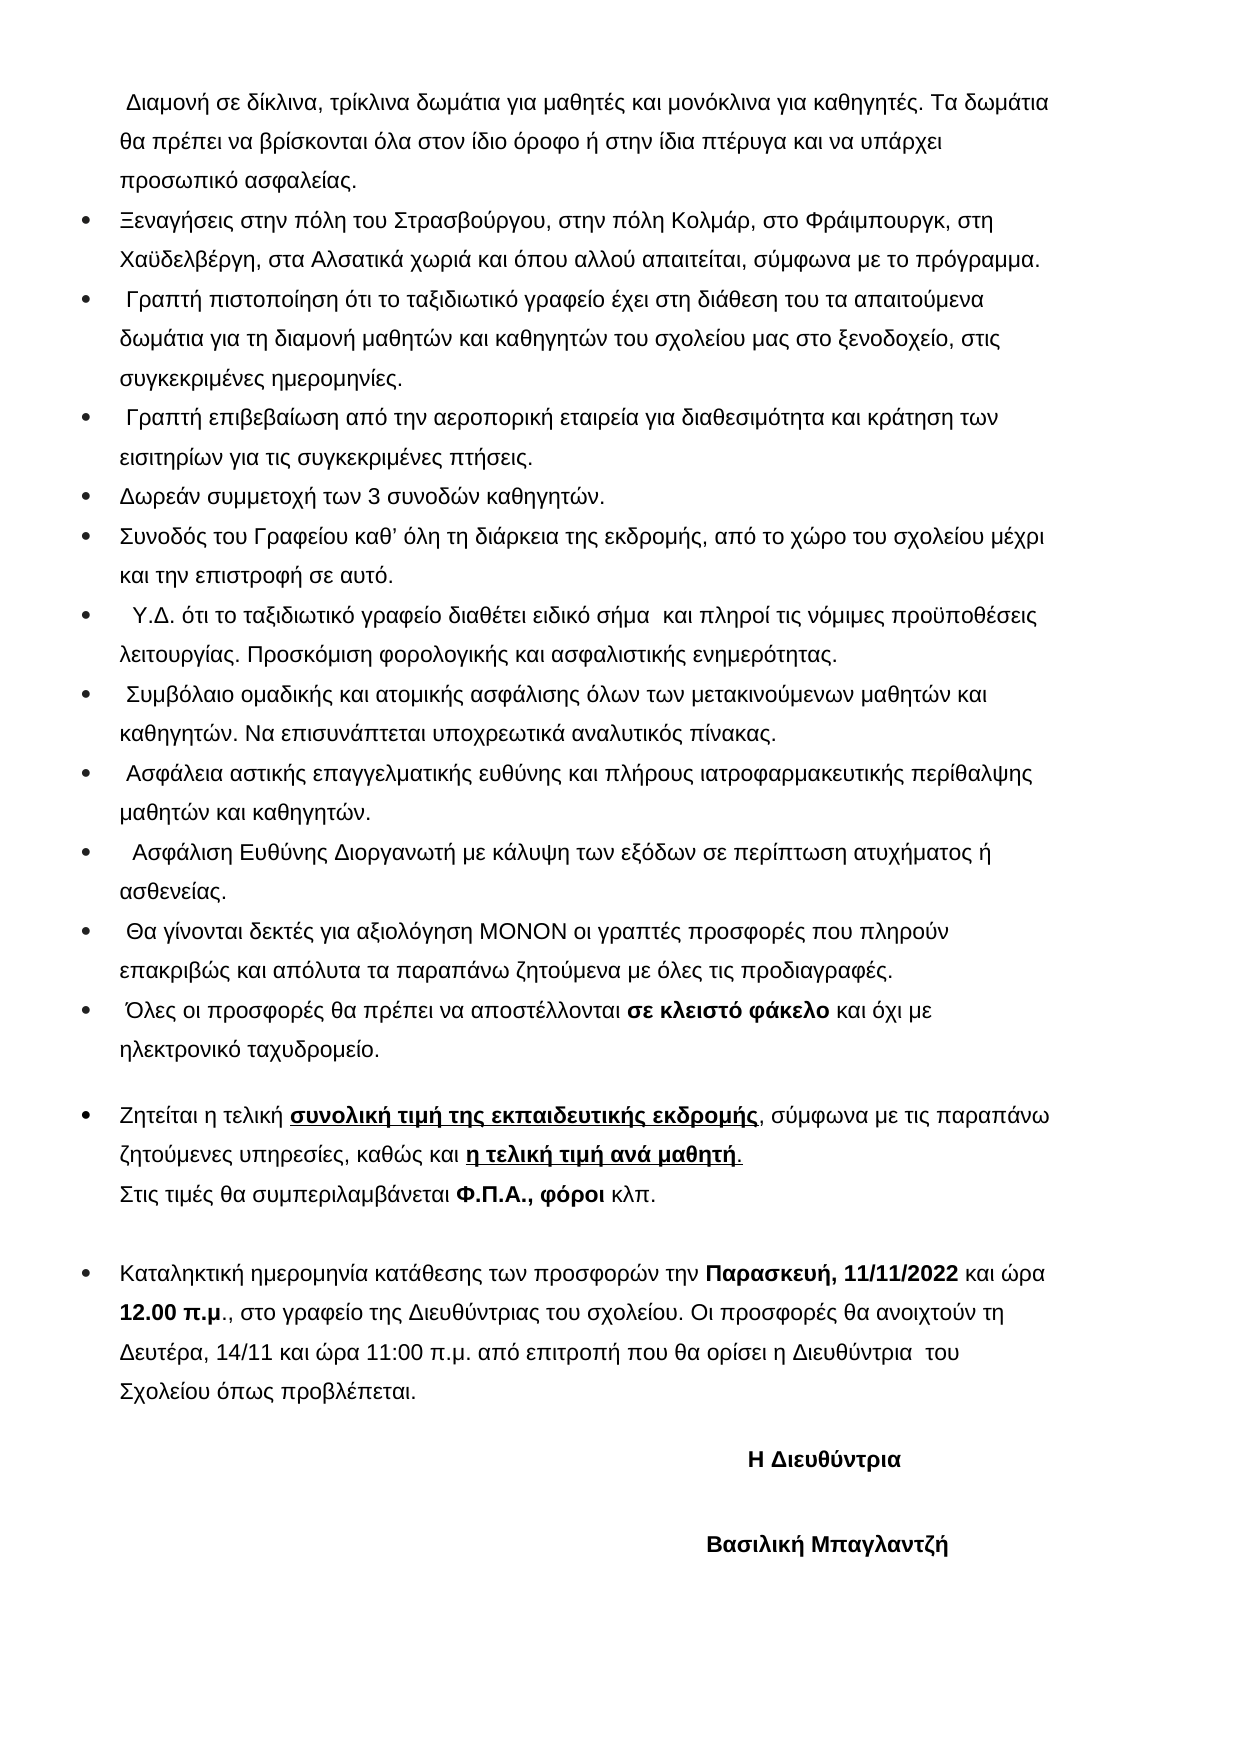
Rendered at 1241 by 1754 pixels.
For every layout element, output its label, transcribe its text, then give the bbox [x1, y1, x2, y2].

text Η Διευθύντρια [43, 1446, 1053, 1472]
list Γραπτή επιβεβαίωση από την αεροπορική εταιρεία για διαθεσιμότητα και κράτηση των εισιτηρίων για τις συγκεκριμένες πτήσεις. [82, 404, 1053, 470]
list Γραπτή πιστοποίηση ότι το ταξιδιωτικό γραφείο έχει στη διάθεση του τα απαιτούμενα δωμάτια για τη διαμονή μαθητών και καθηγητών του σχολείου μας στο ξενοδοχείο, στις συγκεκριμένες ημερομηνίες. [82, 286, 1053, 391]
list Ασφάλεια αστικής επαγγελματικής ευθύνης και πλήρους ιατροφαρμακευτικής περίθαλψης μαθητών και καθηγητών. [82, 760, 1053, 826]
list Συνοδός του Γραφείου καθ’ όλη τη διάρκεια της εκδρομής, από το χώρο του σχολείου μέχρι και την επιστροφή σε αυτό. [82, 523, 1053, 589]
list Ασφάλιση Ευθύνης Διοργανωτή με κάλυψη των εξόδων σε περίπτωση ατυχήματος ή ασθενείας. [82, 839, 1053, 904]
list Καταληκτική ημερομηνία κατάθεσης των προσφορών την Παρασκευή, 11/11/2022 και ώρα 12.00 π.μ., στο γραφείο της Διευθύντριας του σχολείου. Οι προσφορές θα ανοιχτούν τη Δευτέρα, 14/11 και ώρα 11:00 π.μ. από επιτροπή που θα ορίσει η Διευθύντρια του Σχολείου όπως προβλέπεται. [82, 1260, 1053, 1404]
subtitle Βασιλική Μπαγλαντζή [43, 1531, 1053, 1558]
list Ζητείται η τελική συνολική τιμή της εκπαιδευτικής εκδρομής, σύμφωνα με τις παραπάνω ζητούμενες υπηρεσίες, καθώς και η τελική τιμή ανά μαθητή. [82, 1102, 1053, 1168]
list Υ.Δ. ότι το ταξιδιωτικό γραφείο διαθέτει ειδικό σήμα και πληροί τις νόμιμες προϋποθέσεις λειτουργίας. Προσκόμιση φορολογικής και ασφαλιστικής ενημερότητας. [82, 602, 1053, 668]
list Δωρεάν συμμετοχή των 3 συνοδών καθηγητών. [82, 483, 1053, 510]
list Συμβόλαιο ομαδικής και ατομικής ασφάλισης όλων των μετακινούμενων μαθητών και καθηγητών. Να επισυνάπτεται υποχρεωτικά αναλυτικός πίνακας. [82, 681, 1053, 747]
list Διαμονή σε δίκλινα, τρίκλινα δωμάτια για μαθητές και μονόκλινα για καθηγητές. Τα δωμάτια θα πρέπει να βρίσκονται όλα στον ίδιο όροφο ή στην ίδια πτέρυγα και να υπάρχει προσωπικό ασφαλείας. [119, 88, 1053, 194]
list Όλες οι προσφορές θα πρέπει να αποστέλλονται σε κλειστό φάκελο και όχι με ηλεκτρονικό ταχυδρομείο. [82, 997, 1053, 1062]
list Θα γίνονται δεκτές για αξιολόγηση ΜΟΝΟΝ οι γραπτές προσφορές που πληρούν επακριβώς και απόλυτα τα παραπάνω ζητούμενα με όλες τις προδιαγραφές. [82, 918, 1053, 983]
list Ξεναγήσεις στην πόλη του Στρασβούργου, στην πόλη Κολμάρ, στο Φράιμπουργκ, στη Χαϋδελβέργη, στα Αλσατικά χωριά και όπου αλλού απαιτείται, σύμφωνα με το πρόγραμμα. [82, 207, 1053, 273]
text Στις τιμές θα συμπεριλαμβάνεται Φ.Π.Α., φόροι κλπ. [119, 1181, 1053, 1207]
